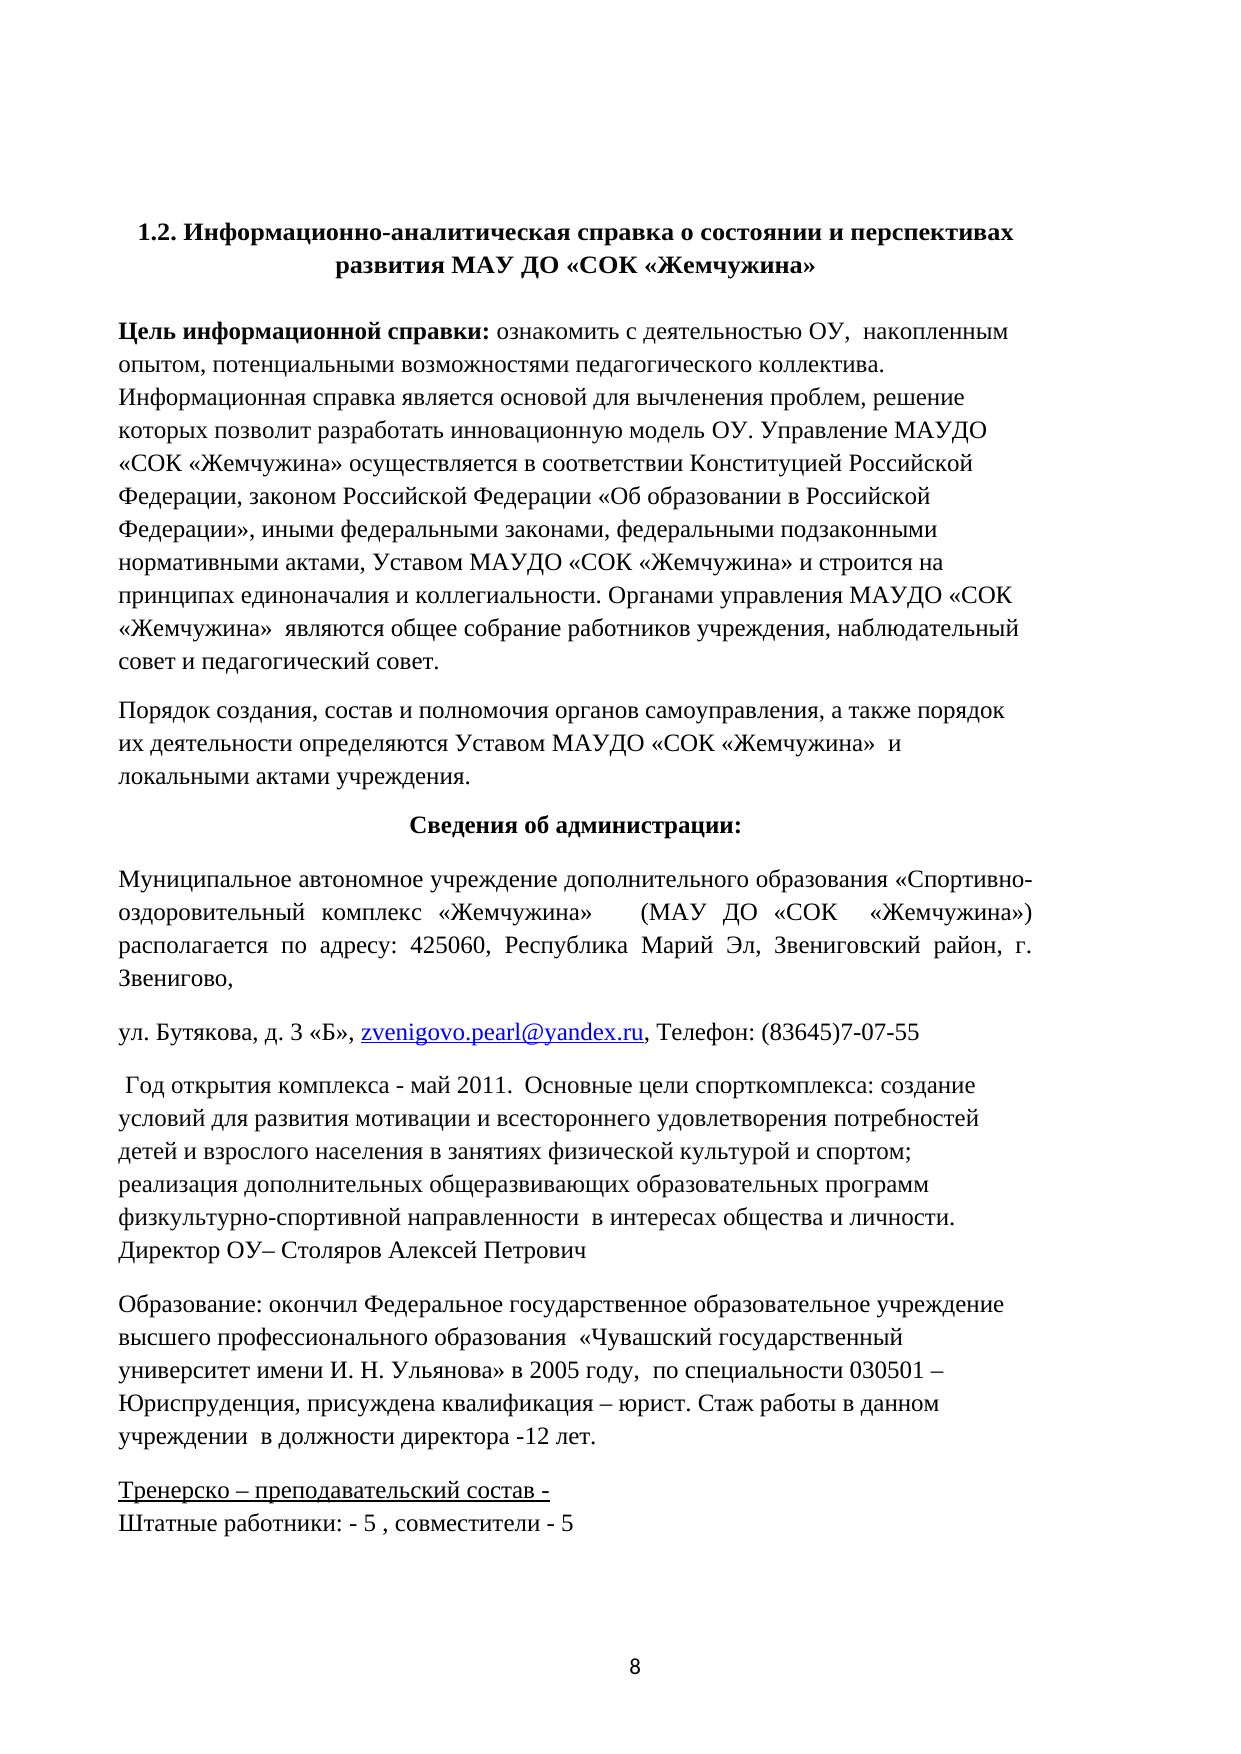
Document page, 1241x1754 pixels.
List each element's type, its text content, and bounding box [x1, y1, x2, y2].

text Директор ОУ– Столяров Алексей Петрович [118, 1236, 1033, 1264]
text Тренерско – преподавательский состав - [118, 1475, 1033, 1504]
text Образование: окончил Федеральное государственное образовательное учреждение высшего профессионального образования «Чувашский государственный университет имени И. Н. Ульянова» в 2005 году, по специальности 030501 – Юриспруденция, присуждена квалификация – юрист. Стаж работы в данном учреждении в должности директора -12 лет. [118, 1289, 1033, 1450]
text Цель информационной справки: ознакомить с деятельностью ОУ, накопленным опытом, потенциальными возможностями педагогического коллектива. Информационная справка является основой для вычленения проблем, решение которых позволит разработать инновационную модель ОУ. Управление МАУДО «СОК «Жемчужина» осуществляется в соответствии Конституцией Российской Федерации, законом Российской Федерации «Об образовании в Российской Федерации», иными федеральными законами, федеральными подзаконными нормативными актами, Уставом МАУДО «СОК «Жемчужина» и строится на принципах единоначалия и коллегиальности. Органами управления МАУДО «СОК «Жемчужина» являются общее собрание работников учреждения, наблюдательный совет и педагогический совет. [118, 316, 1033, 675]
text Штатные работники: - 5 , совместители - 5 [118, 1508, 1033, 1537]
text Порядок создания, состав и полномочия органов самоуправления, а также порядок их деятельности определяются Уставом МАУДО «СОК «Жемчужина» и локальными актами учреждения. [118, 695, 1033, 790]
text Муниципальное автономное учреждение дополнительного образования «Спортивно-оздоровительный комплекс «Жемчужина» (МАУ ДО «СОК «Жемчужина») располагается по адресу: 425060, Республика Марий Эл, Звениговский район, г. Звенигово, [118, 864, 1033, 991]
text Год открытия комплекса - май 2011. Основные цели спорткомплекса: создание условий для развития мотивации и всестороннего удовлетворения потребностей детей и взрослого населения в занятиях физической культурой и спортом; реализация дополнительных общеразвивающих образовательных программ физкультурно-спортивной направленности в интересах общества и личности. [118, 1070, 1033, 1231]
text ул. Бутякова, д. 3 «Б», zvenigovo.pearl@yandex.ru, Телефон: (83645)7-07-55 [118, 1017, 1033, 1045]
text Сведения об администрации: [118, 810, 1033, 838]
text 1.2. Информационно-аналитическая справка о состоянии и перспективах развития МАУ ДО «СОК «Жемчужина» [118, 217, 1033, 279]
